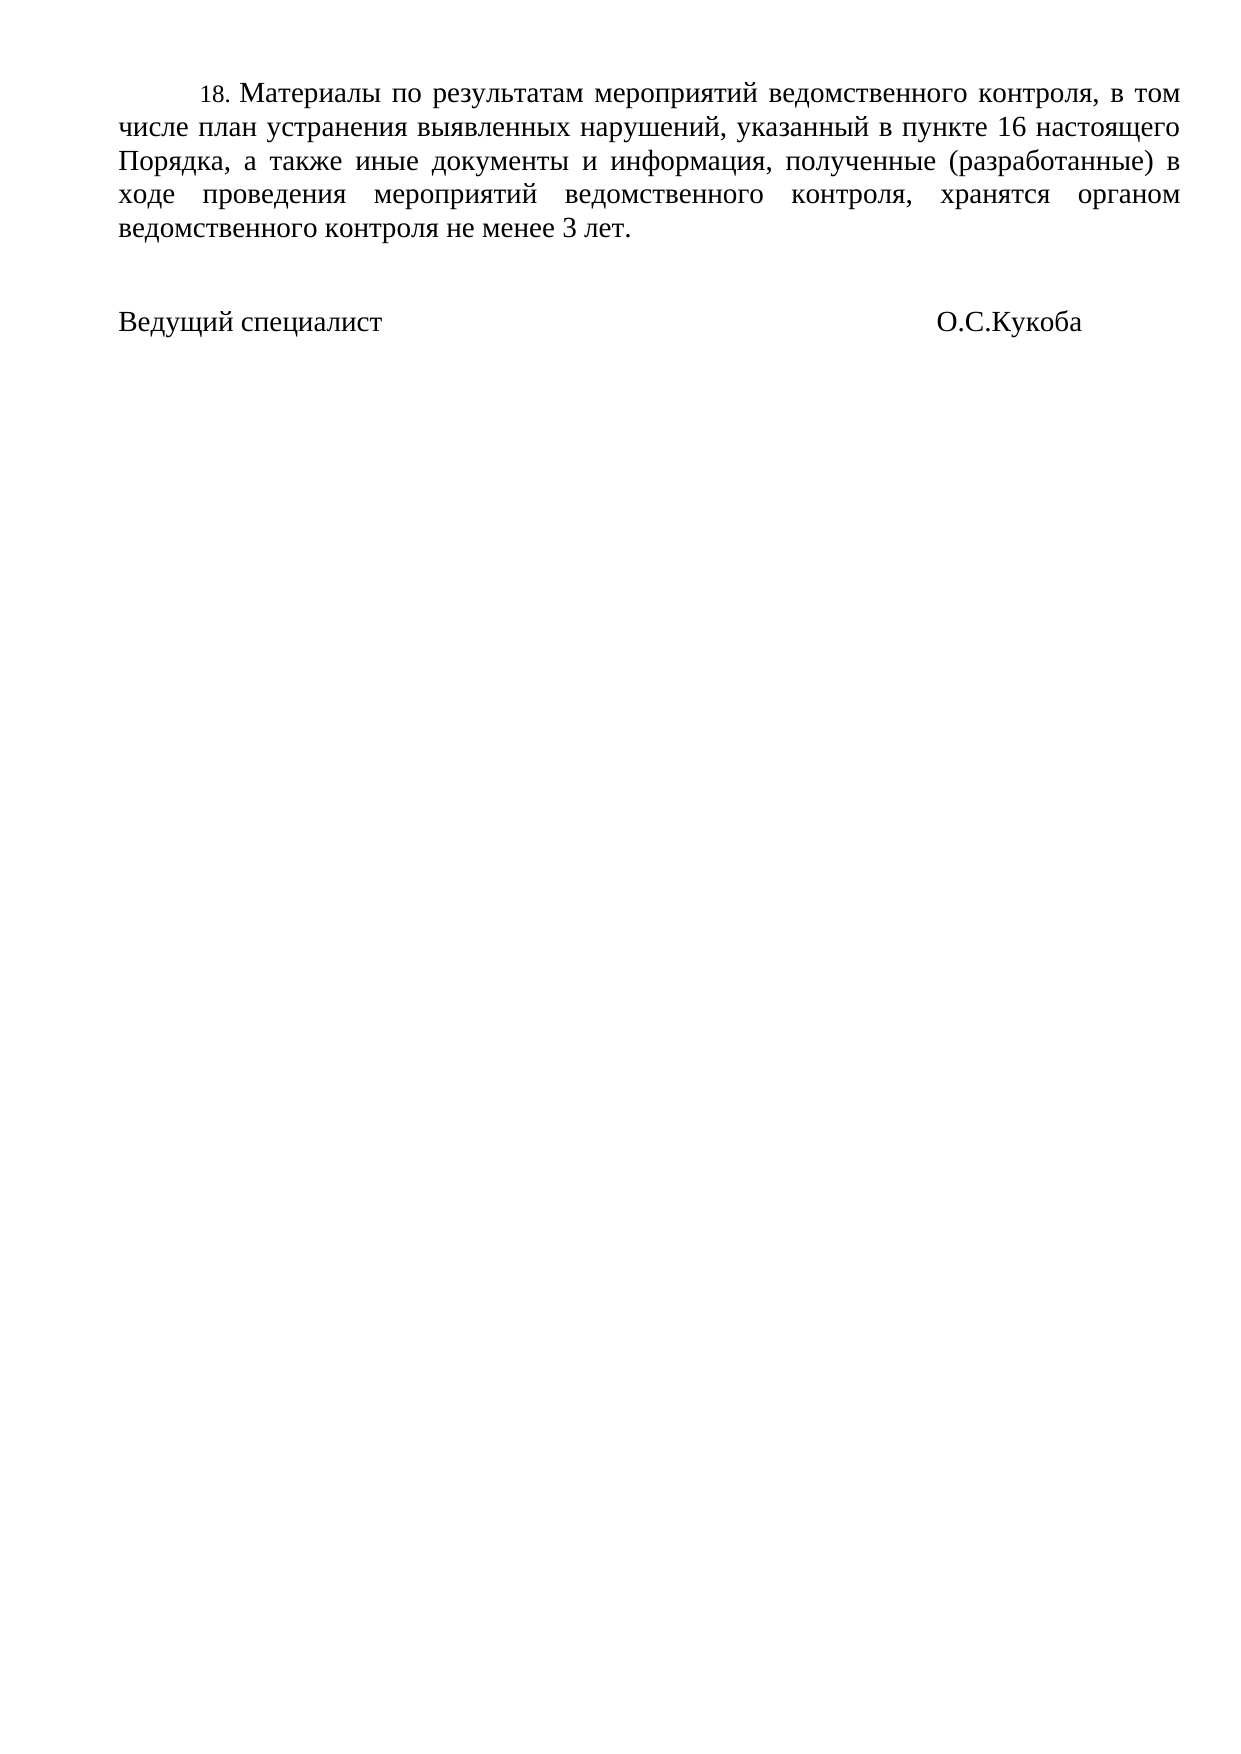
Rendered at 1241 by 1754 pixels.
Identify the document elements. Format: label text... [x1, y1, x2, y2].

text Ведущий специалист О.С.Кукоба [118, 304, 1181, 338]
list Материалы по результатам мероприятий ведомственного контроля, в том числе план устранения выявленных нарушений, указанный в пункте 16 настоящего Порядка, а также иные документы и информация, полученные (разработанные) в ходе проведения мероприятий ведомственного контроля, хранятся органом ведомственного контроля не менее 3 лет. [118, 75, 1181, 245]
